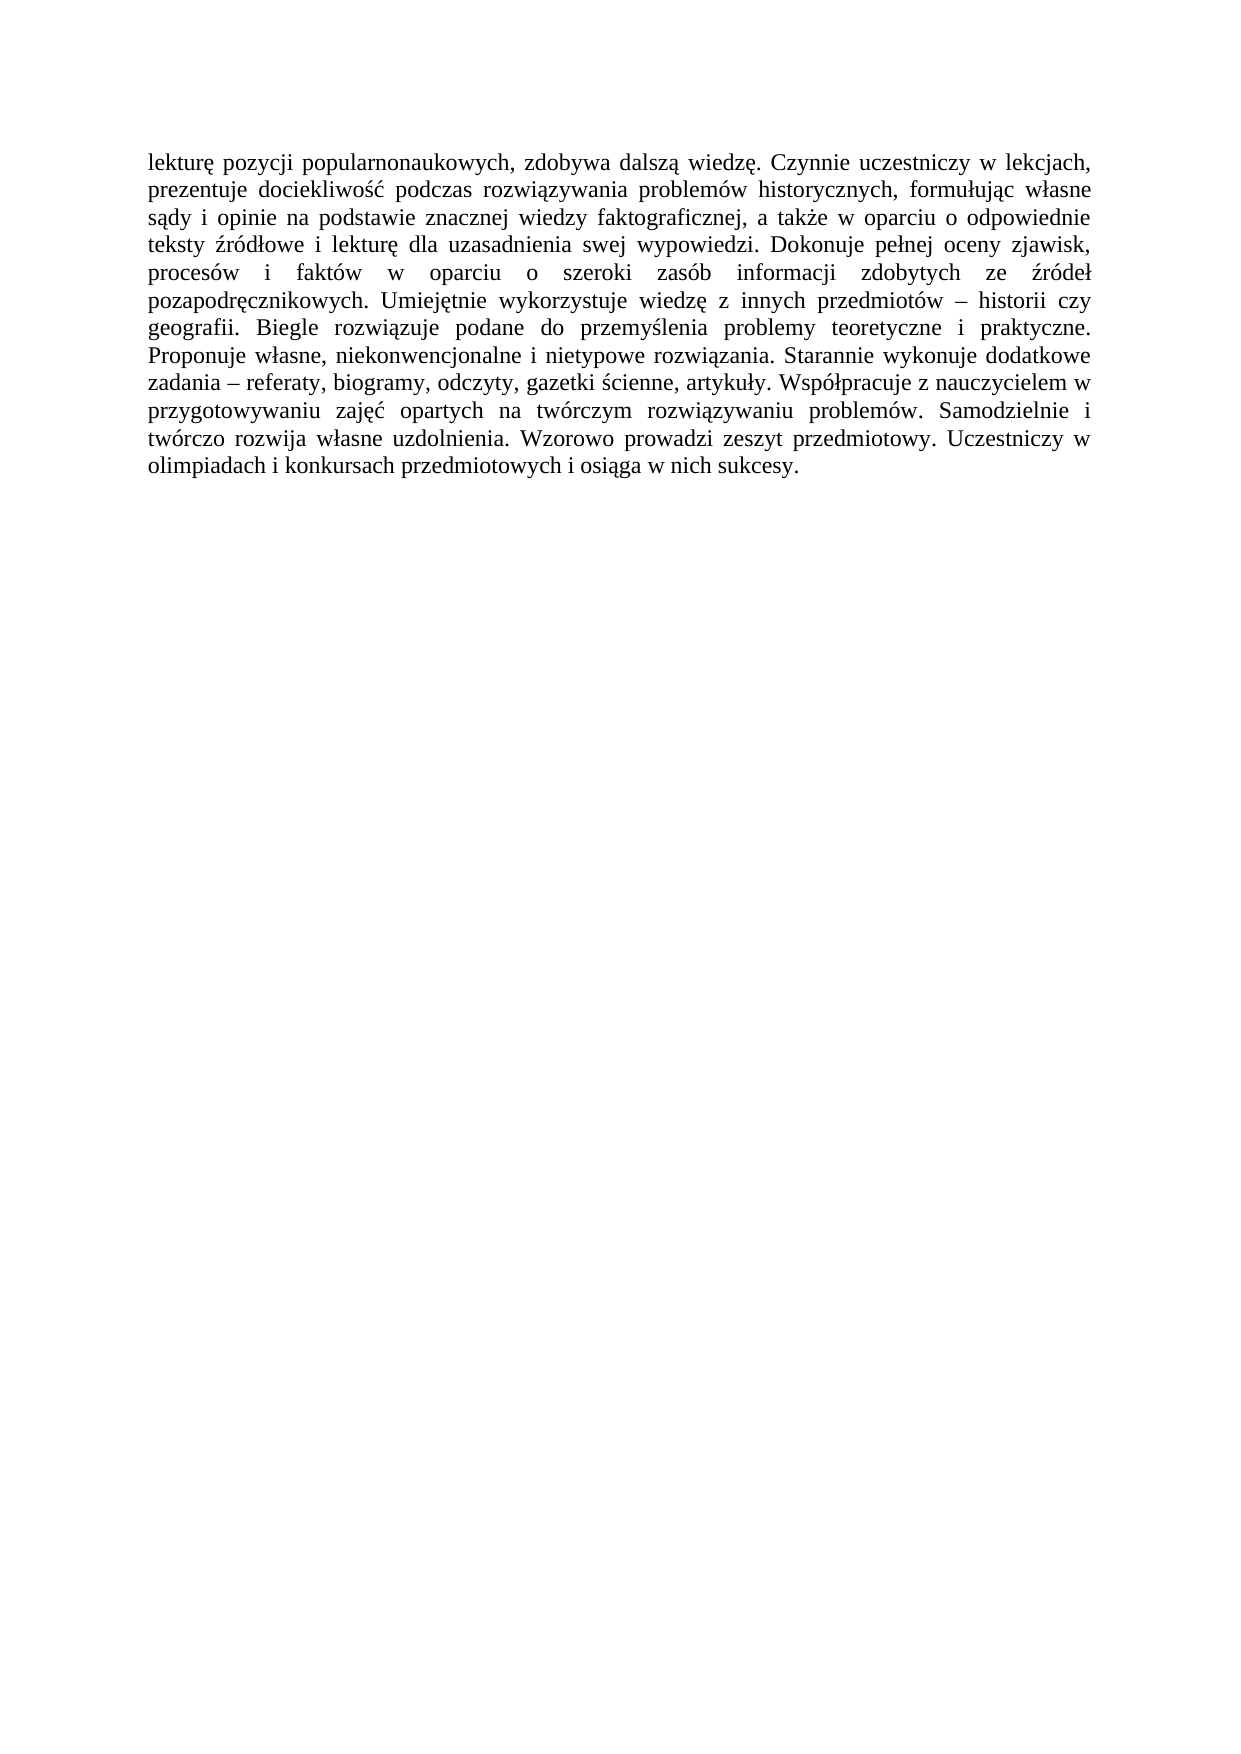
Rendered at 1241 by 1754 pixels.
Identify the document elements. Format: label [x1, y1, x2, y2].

text [148, 148, 1093, 479]
